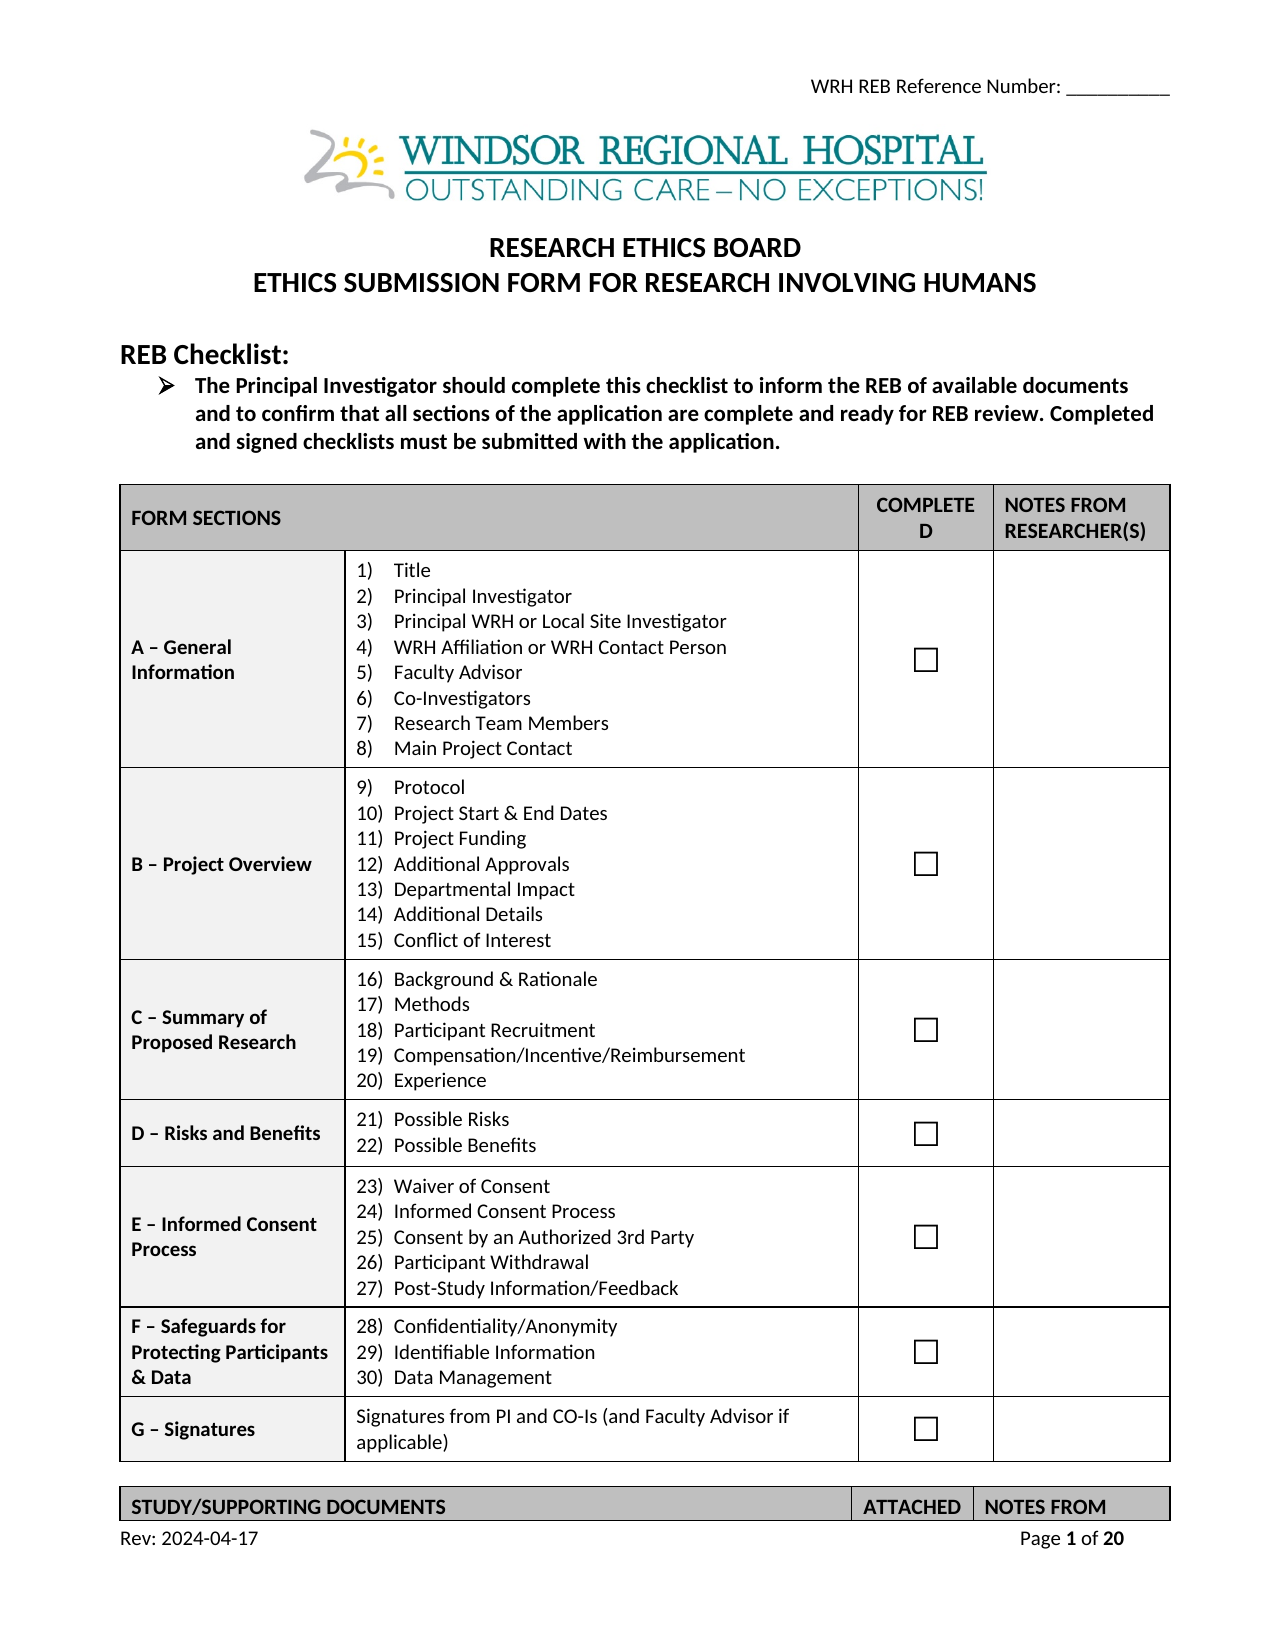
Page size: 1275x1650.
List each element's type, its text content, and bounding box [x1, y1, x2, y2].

table_header FORM SECTIONS [121, 485, 858, 550]
list The Principal Investigator should complete this checklist to inform the REB of available documents and to confirm that all sections of the application are complete and ready for REB review. Completed and signed checklists must be submitted with the application. [157, 371, 1170, 456]
table_header NOTES FROM RESEARCHER(S) [994, 485, 1169, 550]
table_cell [994, 1100, 1169, 1166]
table_cell D – Risks and Benefits [121, 1100, 344, 1166]
picture [257, 124, 1033, 205]
table_cell Background & Rationale Methods Participant Recruitment Compensation/Incentive/Reimbursement Experience [346, 960, 858, 1099]
table_cell Title Principal Investigator Principal WRH or Local Site Investigator WRH Affiliation or WRH Contact Person Faculty Advisor Co-Investigators Research Team Members Main Project Contact [346, 551, 858, 767]
table_cell [994, 551, 1169, 767]
text REB Checklist: [120, 336, 1170, 371]
table_cell B – Project Overview [121, 768, 344, 959]
table_cell G – Signatures [121, 1397, 344, 1461]
table_cell [994, 1397, 1169, 1461]
table_cell [994, 768, 1169, 959]
title ETHICS SUBMISSION FORM FOR RESEARCH INVOLVING HUMANS [120, 264, 1170, 300]
table_cell Protocol Project Start & End Dates Project Funding Additional Approvals Departmental Impact Additional Details Conflict of Interest [346, 768, 858, 959]
table_cell [994, 960, 1169, 1099]
table_cell Signatures from PI and CO-Is (and Faculty Advisor if applicable) [346, 1397, 858, 1461]
table_cell Confidentiality/Anonymity Identifiable Information Data Management [346, 1308, 858, 1396]
table_header STUDY/SUPPORTING DOCUMENTS [121, 1487, 851, 1520]
table_cell Waiver of Consent Informed Consent Process Consent by an Authorized 3rd Party Participant Withdrawal Post-Study Information/Feedback [346, 1167, 858, 1306]
table_cell A – General Information [121, 551, 344, 767]
table_cell E – Informed Consent Process [121, 1167, 344, 1306]
table_cell [994, 1167, 1169, 1306]
table_cell [994, 1308, 1169, 1396]
table_cell Possible Risks Possible Benefits [346, 1100, 858, 1166]
table_header NOTES FROM RESEARCHER(S) [974, 1487, 1169, 1520]
title RESEARCH ETHICS BOARD [120, 229, 1170, 264]
table_cell C – Summary of Proposed Research [121, 960, 344, 1099]
table_cell F – Safeguards for Protecting Participants & Data [121, 1308, 344, 1396]
table_header ATTACHED [852, 1487, 973, 1520]
table_header COMPLETED [859, 485, 993, 550]
